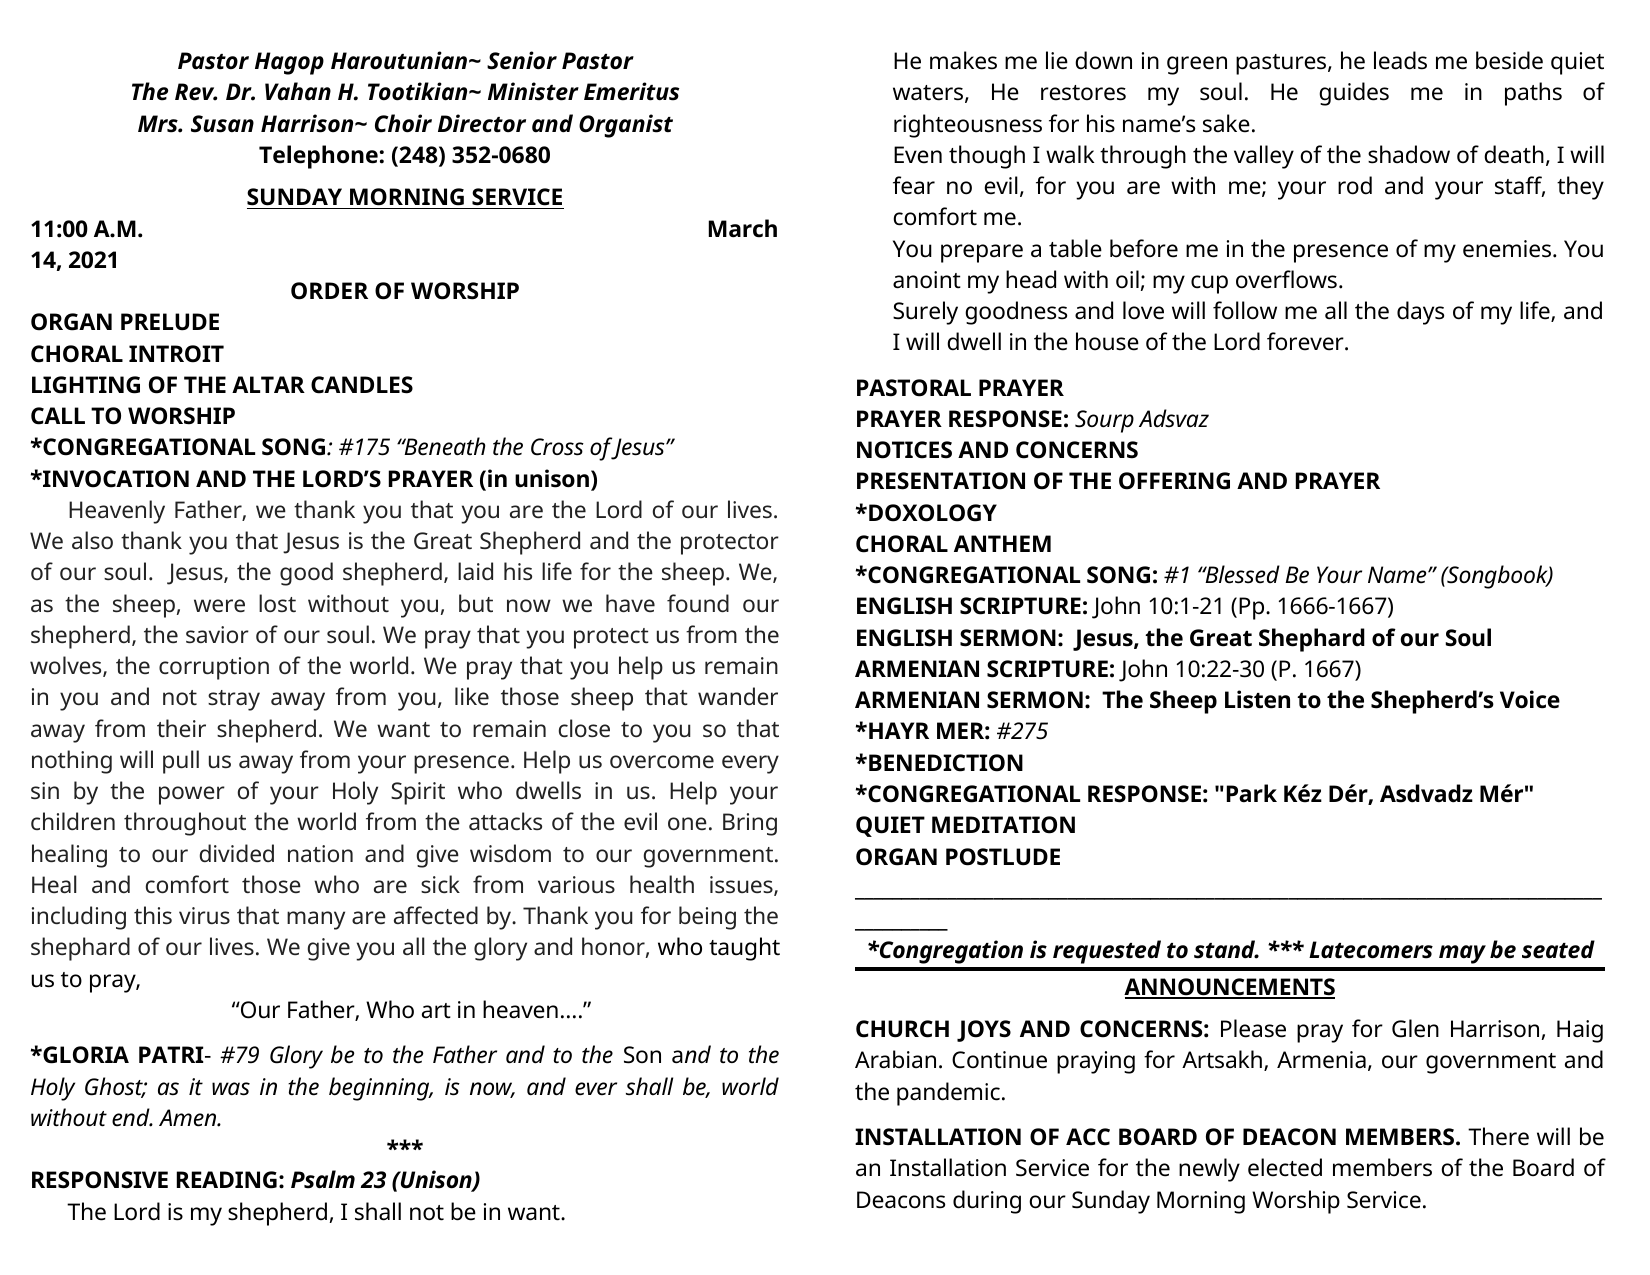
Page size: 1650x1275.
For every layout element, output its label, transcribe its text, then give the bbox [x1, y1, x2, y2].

text ORGAN POSTLUDE [855, 840, 1605, 872]
text CHURCH JOYS AND CONCERNS: Please pray for Glen Harrison, Haig Arabian. Continue praying for Artsakh, Armenia, our government and the pandemic. [855, 1013, 1605, 1107]
text Telephone: (248) 352-0680 [30, 139, 780, 170]
text PRAYER RESPONSE: Sourp Adsvaz [855, 403, 1605, 434]
text PRESENTATION OF THE OFFERING AND PRAYER [855, 465, 1605, 497]
text NOTICES AND CONCERNS [855, 434, 1605, 465]
text *CONGREGATIONAL SONG: #1 “Blessed Be Your Name” (Songbook) [855, 559, 1605, 590]
text He makes me lie down in green pastures, he leads me beside quiet waters, He restores my soul. He guides me in paths of righteousness for his name’s sake. [892, 45, 1605, 139]
text Even though I walk through the valley of the shadow of death, I will fear no evil, for you are with me; your rod and your staff, they comfort me. [892, 139, 1605, 232]
text ORGAN PRELUDE [30, 306, 780, 338]
text ENGLISH SERMON: Jesus, the Great Shephard of our Soul [855, 622, 1605, 653]
text *BENEDICTION [855, 747, 1605, 778]
text Mrs. Susan Harrison~ Choir Director and Organist [30, 107, 780, 139]
text The Rev. Dr. Vahan H. Tootikian~ Minister Emeritus [30, 76, 780, 107]
text ANNOUNCEMENTS [855, 971, 1605, 1002]
text *INVOCATION AND THE LORD’S PRAYER (in unison) [30, 463, 780, 494]
text *GLORIA PATRI- #79 Glory be to the Father and to the Son and to the Holy Ghost; as it was in the beginning, is now, and ever shall be, world without end. Amen. [30, 1039, 780, 1133]
text *DOXOLOGY [855, 497, 1605, 528]
text Surely goodness and love will follow me all the days of my life, and I will dwell in the house of the Lord forever. [892, 295, 1605, 357]
text ORDER OF WORSHIP [30, 275, 780, 306]
text ARMENIAN SERMON: The Sheep Listen to the Shepherd’s Voice [855, 684, 1605, 715]
text SUNDAY MORNING SERVICE [30, 181, 780, 213]
text RESPONSIVE READING: Psalm 23 (Unison) [30, 1164, 780, 1196]
text *** [30, 1133, 780, 1164]
text “Our Father, Who art in heaven….” [231, 994, 780, 1025]
text INSTALLATION OF ACC BOARD OF DEACON MEMBERS. There will be an Installation Service for the newly elected members of the Board of Deacons during our Sunday Morning Worship Service. [855, 1121, 1605, 1215]
text The Lord is my shepherd, I shall not be in want. [67, 1196, 780, 1227]
text CHORAL INTROIT [30, 338, 780, 369]
text QUIET MEDITATION [855, 809, 1605, 840]
text CHORAL ANTHEM [855, 528, 1605, 559]
text PASTORAL PRAYER [855, 372, 1605, 403]
text LIGHTING OF THE ALTAR CANDLES [30, 369, 780, 400]
text CALL TO WORSHIP [30, 400, 780, 431]
text *Congregation is requested to stand. *** Latecomers may be seated [855, 934, 1605, 967]
text 11:00 A.M. March 14, 2021 [30, 213, 780, 275]
text You prepare a table before me in the presence of my enemies. You anoint my head with oil; my cup overflows. [892, 232, 1605, 295]
text *HAYR MER: #275 [855, 715, 1605, 747]
text *CONGREGATIONAL SONG: #175 “Beneath the Cross of Jesus” [30, 431, 780, 463]
text ___________________________________________________________________________________________ [855, 872, 1605, 934]
text ARMENIAN SCRIPTURE: John 10:22-30 (P. 1667) [855, 653, 1605, 684]
text *CONGREGATIONAL RESPONSE: "Park Kéz Dér, Asdvadz Mér" [855, 778, 1605, 809]
text Pastor Hagop Haroutunian~ Senior Pastor [30, 45, 780, 76]
text ENGLISH SCRIPTURE: John 10:1-21 (Pp. 1666-1667) [855, 590, 1605, 622]
